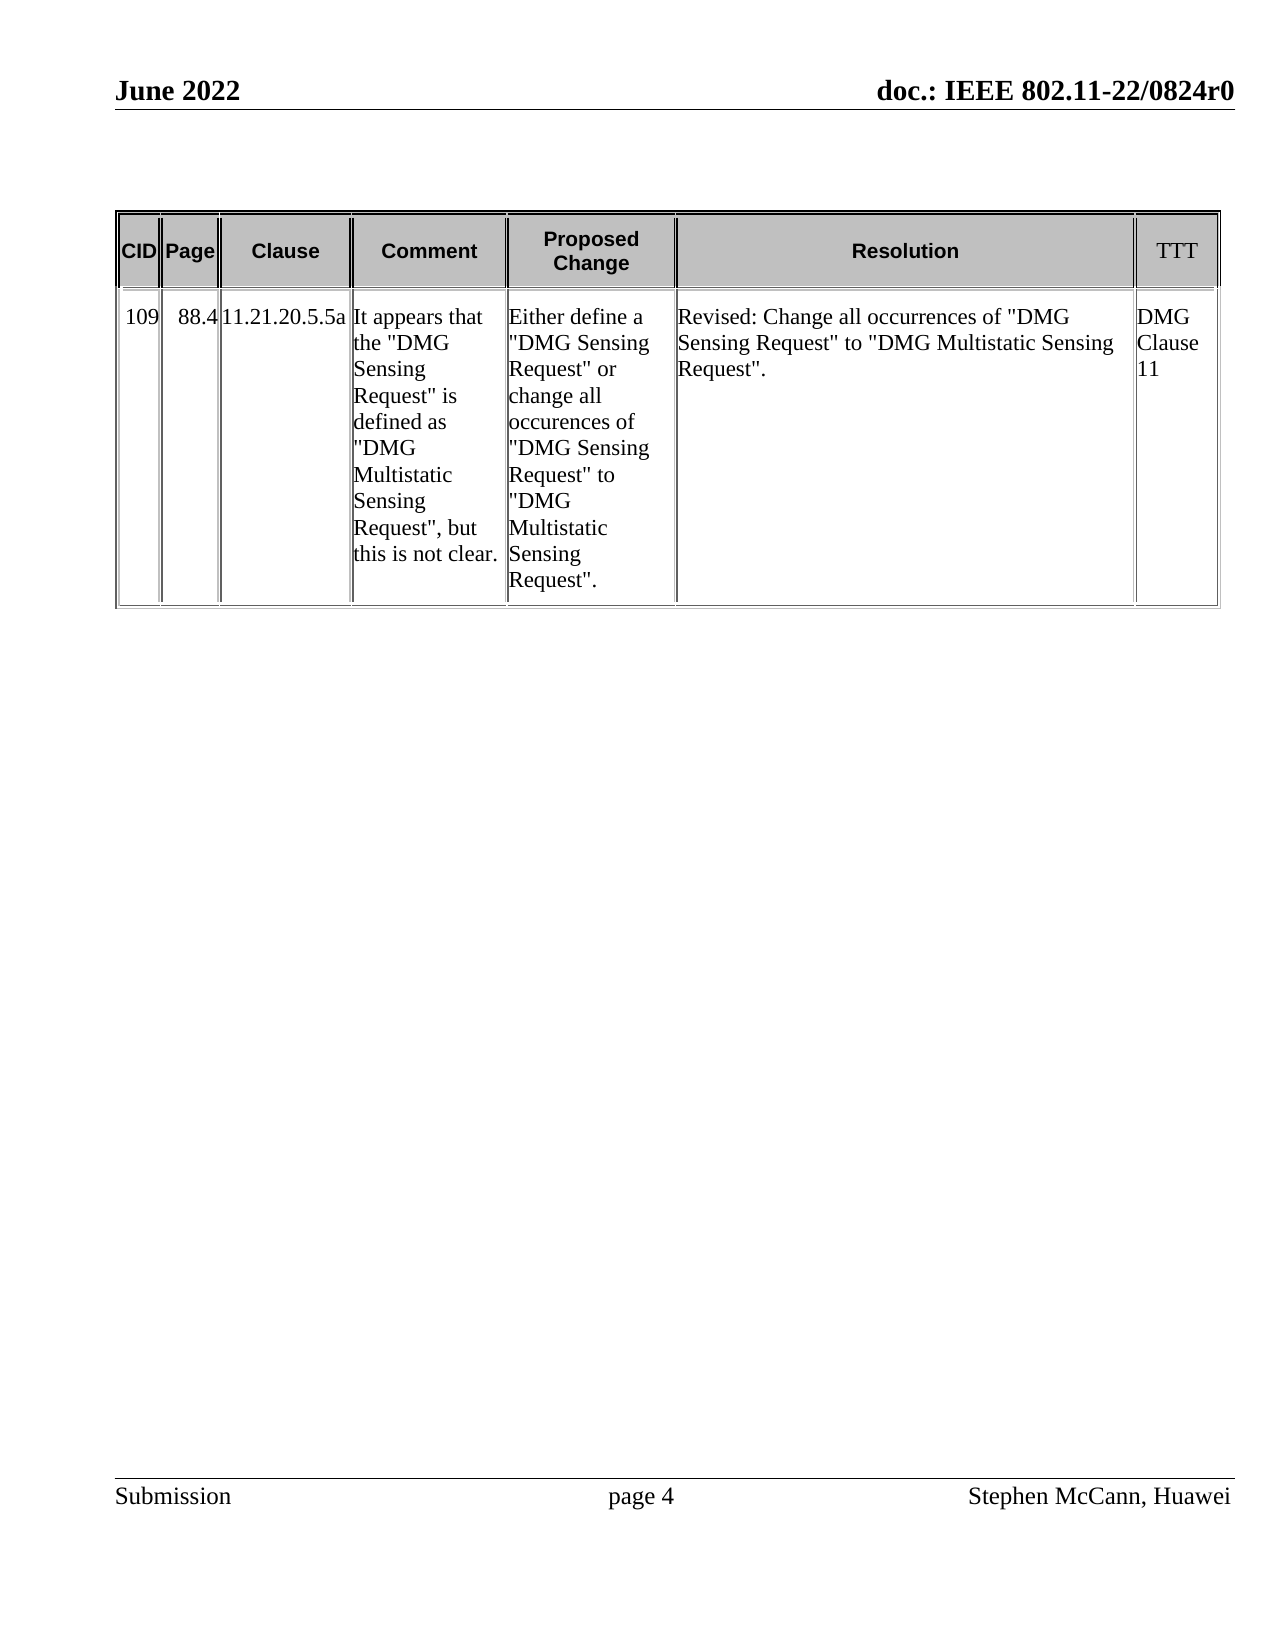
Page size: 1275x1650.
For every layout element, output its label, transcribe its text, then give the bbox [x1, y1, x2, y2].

table_header CID [118, 212, 161, 286]
table_header Clause [220, 215, 351, 286]
table_header Proposed Change [507, 212, 676, 286]
table_cell Either define a "DMG Sensing Request" or change all occurences of "DMG Sensing Request" to "DMG Multistatic Sensing Request". [507, 286, 676, 604]
table_cell 109 [118, 286, 161, 604]
table_cell DMG Clause 11 [1135, 286, 1219, 604]
table_cell Revised: Change all occurrences of "DMG Sensing Request" to "DMG Multistatic Sensing Request". [676, 286, 1135, 604]
table_header TTT [1135, 214, 1217, 286]
table_header Resolution [676, 212, 1135, 286]
table_cell 88.4 [161, 291, 219, 604]
table_header Page [161, 215, 219, 286]
table_header Comment [351, 212, 507, 286]
table_cell 11.21.20.5.5a [220, 291, 351, 604]
table_cell It appears that the "DMG Sensing Request" is defined as "DMG Multistatic Sensing Request", but this is not clear. [351, 286, 507, 604]
